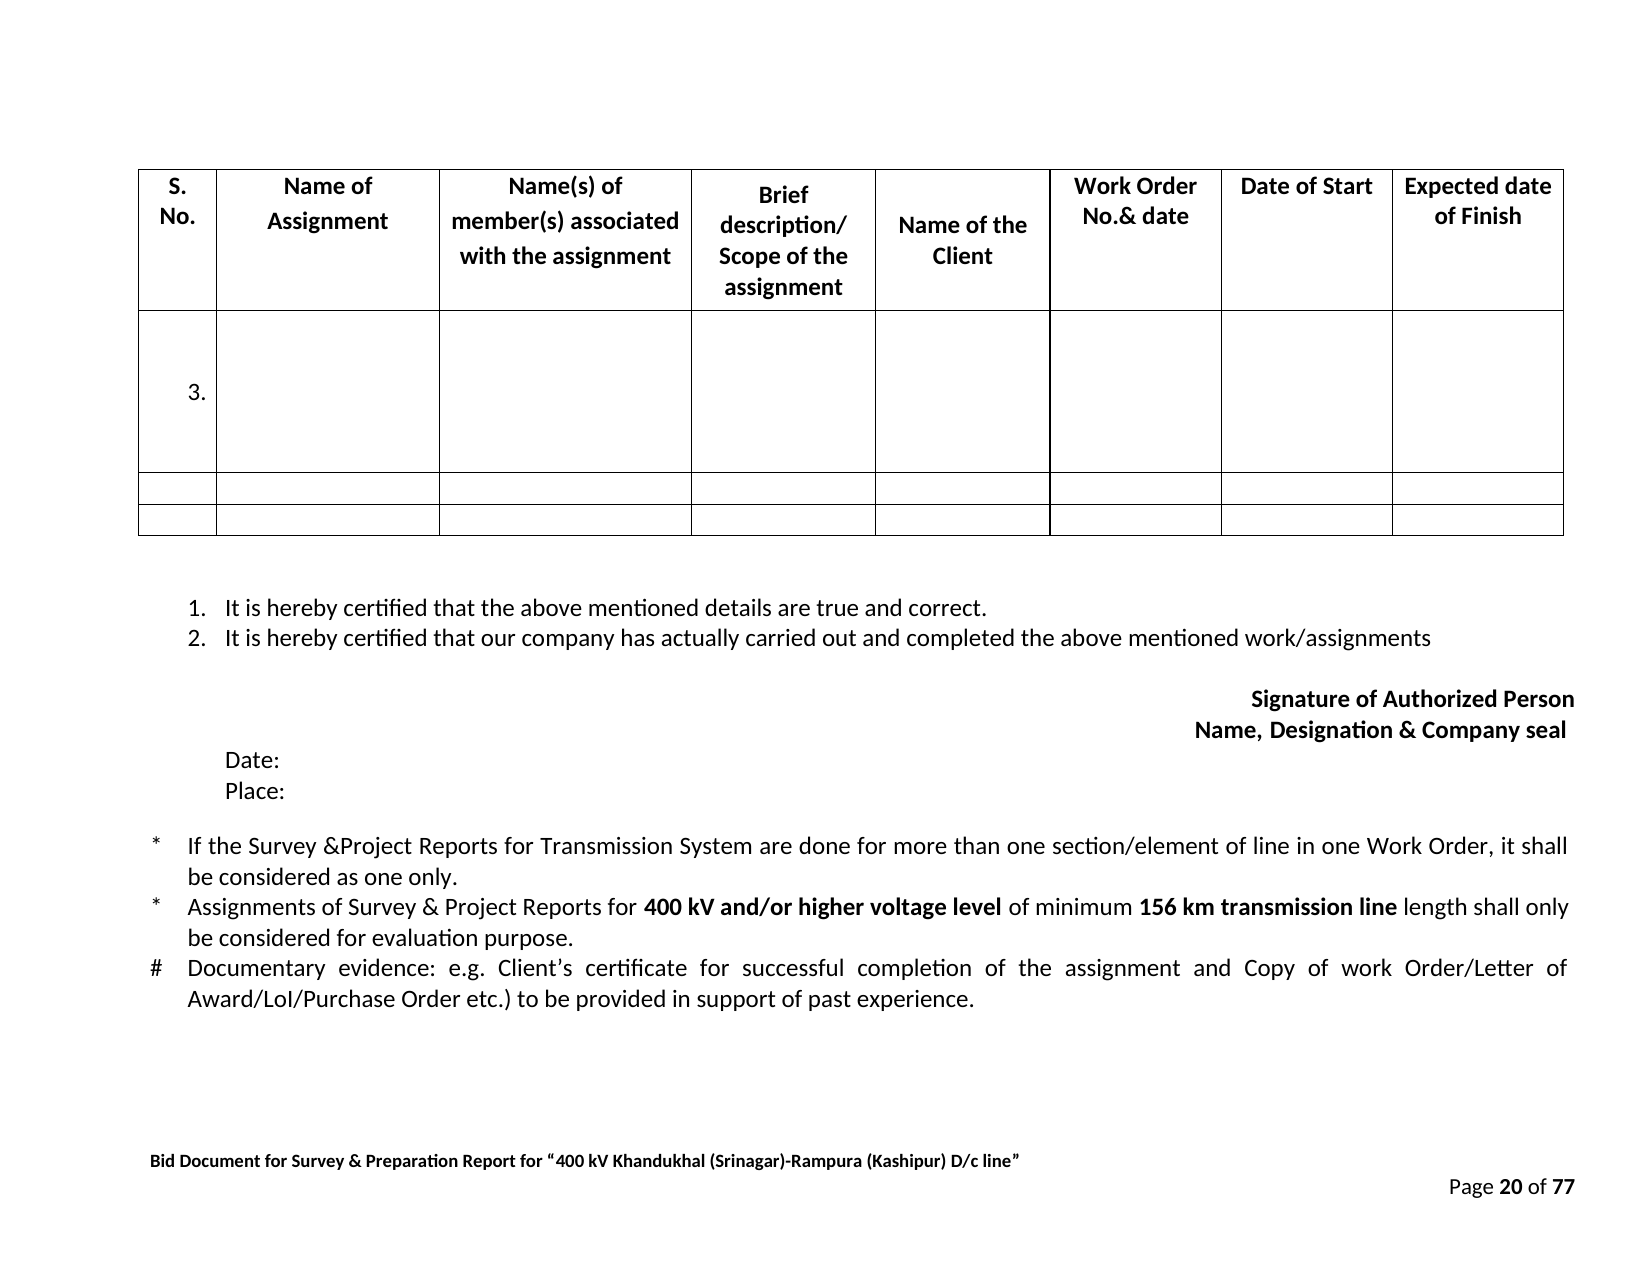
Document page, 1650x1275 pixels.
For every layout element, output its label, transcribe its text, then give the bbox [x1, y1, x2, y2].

table_cell [692, 505, 875, 535]
table_cell [1393, 311, 1563, 472]
table_header Work Order No.& date [1051, 170, 1221, 310]
table_cell [1051, 311, 1221, 472]
table_cell [440, 473, 691, 504]
table_cell [1393, 505, 1563, 535]
text * Assignments of Survey & Project Reports for 400 kV and/or higher voltage level of minimum 156 km transmission line length shall only be considered for evaluation purpose. [150, 891, 1569, 952]
table_cell [876, 505, 1049, 535]
text Place: [225, 775, 1569, 805]
text # Documentary evidence: e.g. Client’s certificate for successful completion of the assignment and Copy of work Order/Letter of Award/LoI/Purchase Order etc.) to be provided in support of past experience. [150, 952, 1569, 1013]
table_header Brief description/ Scope of the assignment [692, 170, 875, 310]
text Name, Designation & Company seal [225, 714, 1569, 744]
table_cell [217, 505, 439, 535]
table_cell [440, 311, 691, 472]
list It is hereby certified that our company has actually carried out and completed the above mentioned work/assignments [187, 622, 1575, 653]
text Date: [225, 744, 1569, 775]
table_cell [139, 505, 216, 535]
table_cell [692, 473, 875, 504]
list It is hereby certified that the above mentioned details are true and correct. [187, 592, 1575, 622]
table_cell [139, 473, 216, 504]
text Signature of Authorized Person [150, 683, 1575, 714]
table_cell [1222, 505, 1392, 535]
table_cell [876, 473, 1049, 504]
table_cell [1051, 505, 1221, 535]
text * If the Survey &Project Reports for Transmission System are done for more than one section/element of line in one Work Order, it shall be considered as one only. [150, 830, 1569, 891]
table_header Name of Assignment [217, 170, 439, 310]
table_header Date of Start [1222, 170, 1392, 310]
table_cell [1051, 473, 1221, 504]
table_header Name(s) of member(s) associated with the assignment [440, 170, 691, 310]
table_header S. No. [139, 170, 216, 310]
table_cell [1222, 311, 1392, 472]
table_cell [1222, 473, 1392, 504]
table_cell [139, 311, 216, 472]
table_cell [692, 311, 875, 472]
table_cell [217, 473, 439, 504]
table_header Name of the Client [876, 170, 1049, 310]
table_cell [440, 505, 691, 535]
table_header Expected date of Finish [1393, 170, 1563, 310]
table_cell [876, 311, 1049, 472]
table_cell [1393, 473, 1563, 504]
table_cell [217, 311, 439, 472]
